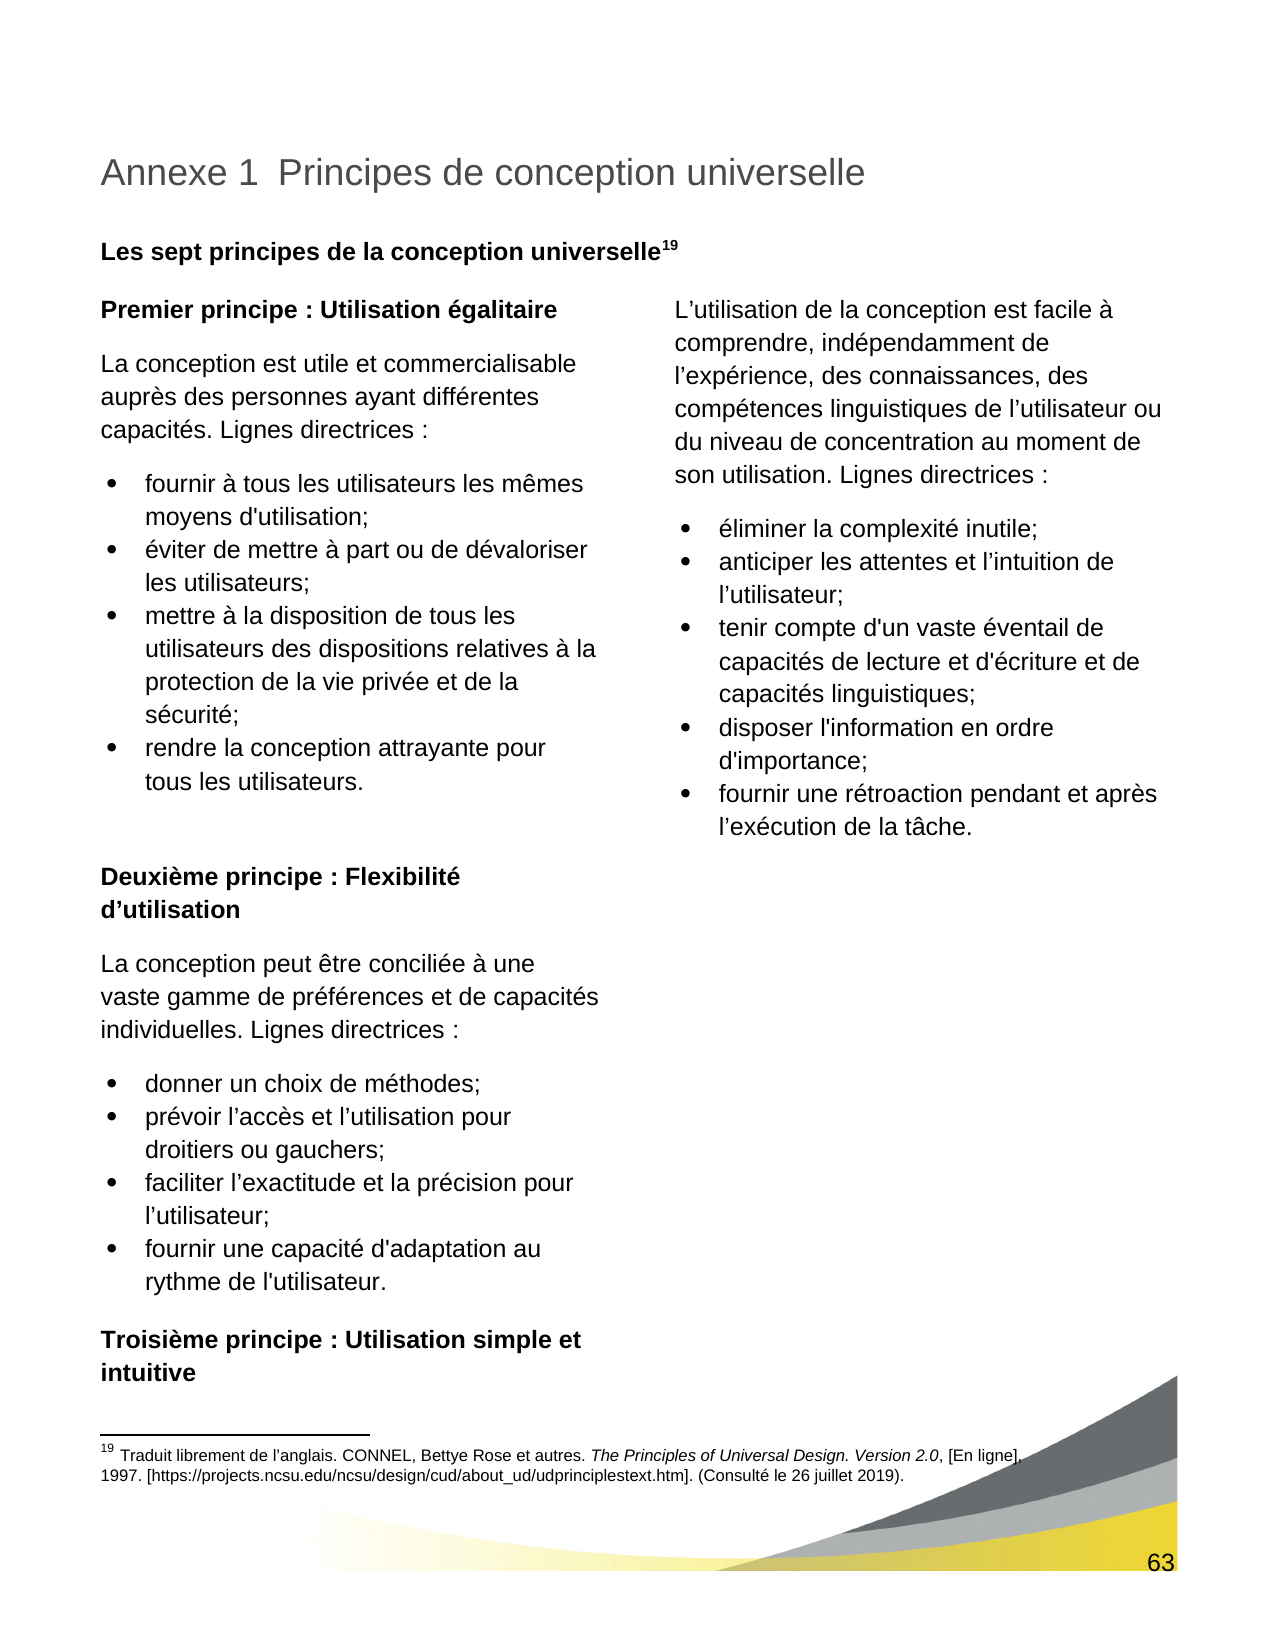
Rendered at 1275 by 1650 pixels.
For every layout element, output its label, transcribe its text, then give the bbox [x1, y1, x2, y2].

text L’utilisation de la conception est facile à comprendre, indépendamment de l’expérience, des connaissances, des compétences linguistiques de l’utilisateur ou du niveau de concentration au moment de son utilisation. Lignes directrices : [674, 295, 1174, 489]
picture [103, 1374, 1178, 1571]
list fournir une rétroaction pendant et après l’exécution de la tâche. [681, 779, 1174, 841]
text Premier principe : Utilisation égalitaire [100, 295, 601, 324]
text La conception est utile et commercialisable auprès des personnes ayant différentes capacités. Lignes directrices : [100, 349, 601, 444]
list éliminer la complexité inutile; [681, 514, 1174, 543]
list donner un choix de méthodes; [107, 1069, 601, 1098]
list prévoir l’accès et l’utilisation pour droitiers ou gauchers; [107, 1102, 601, 1164]
list fournir une capacité d'adaptation au rythme de l'utilisateur. [107, 1234, 601, 1296]
text Annexe 1 Principes de conception universelle [100, 150, 1174, 193]
text Les sept principes de la conception universelle [100, 237, 1174, 266]
list tenir compte d'un vaste éventail de capacités de lecture et d'écriture et de capacités linguistiques; [681, 613, 1174, 708]
list fournir à tous les utilisateurs les mêmes moyens d'utilisation; [107, 469, 601, 531]
list anticiper les attentes et l’intuition de l’utilisateur; [681, 547, 1174, 609]
text La conception peut être conciliée à une vaste gamme de préférences et de capacités individuelles. Lignes directrices : [100, 949, 601, 1044]
text Deuxième principe : Flexibilité d’utilisation [100, 862, 601, 924]
list rendre la conception attrayante pour tous les utilisateurs. [107, 733, 601, 795]
list disposer l'information en ordre d'importance; [681, 712, 1174, 774]
picture [1151, 1562, 1158, 1569]
list éviter de mettre à part ou de dévaloriser les utilisateurs; [107, 535, 601, 597]
text Troisième principe : Utilisation simple et intuitive [100, 1325, 601, 1387]
list mettre à la disposition de tous les utilisateurs des dispositions relatives à la protection de la vie privée et de la sécurité; [107, 601, 601, 729]
list faciliter l’exactitude et la précision pour l’utilisateur; [107, 1168, 601, 1230]
